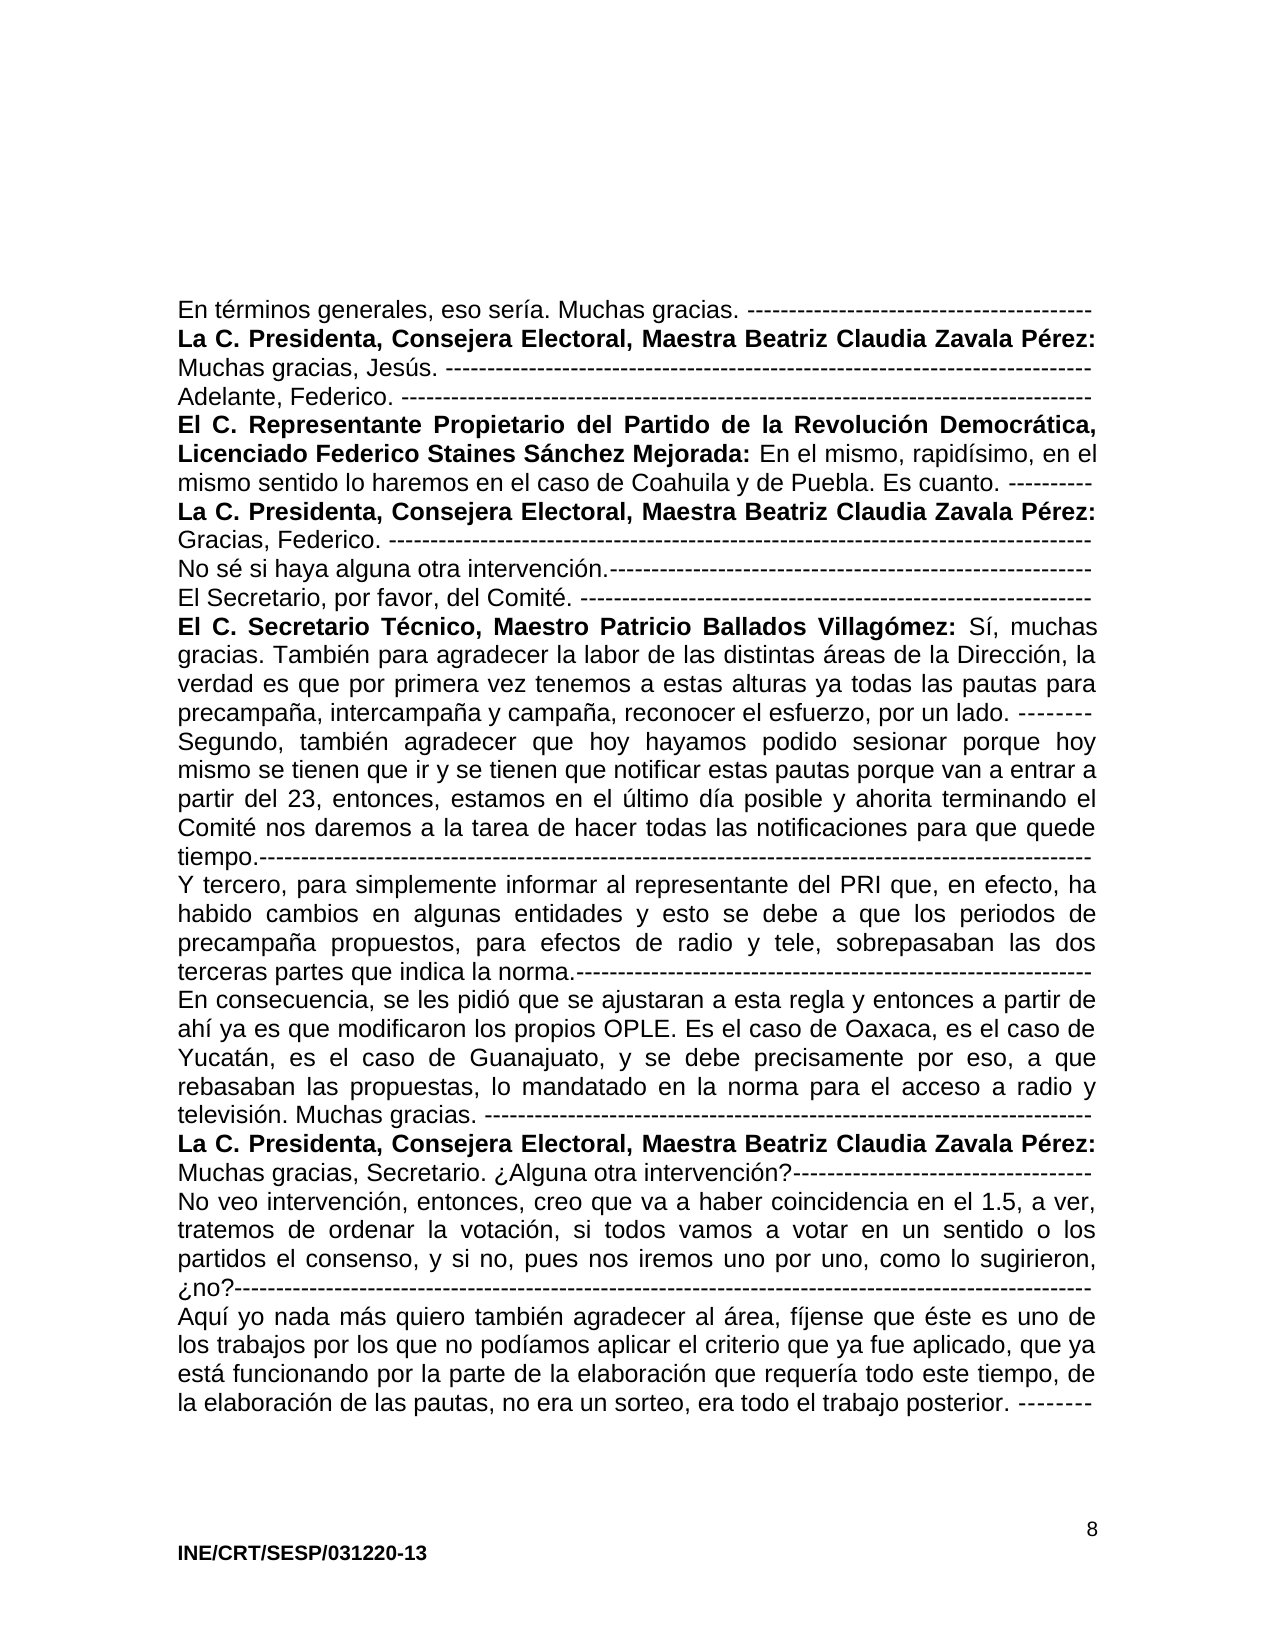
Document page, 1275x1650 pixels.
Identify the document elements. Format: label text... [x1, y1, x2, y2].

text El C. Representante Propietario del Partido de la Revolución Democrática, Licenciado Federico Staines Sánchez Mejorada: En el mismo, rapidísimo, en el mismo sentido lo haremos en el caso de Coahuila y de Puebla. Es cuanto. [177, 410, 1098, 497]
text La C. Presidenta, Consejera Electoral, Maestra Beatriz Claudia Zavala Pérez: Muchas gracias, Secretario. ¿Alguna otra intervención? [177, 1129, 1098, 1187]
text No veo intervención, entonces, creo que va a haber coincidencia en el 1.5, a ver, tratemos de ordenar la votación, si todos vamos a votar en un sentido o los partidos el consenso, y si no, pues nos iremos uno por uno, como lo sugirieron, ¿no? [177, 1187, 1098, 1302]
text El C. Secretario Técnico, Maestro Patricio Ballados Villagómez: Sí, muchas gracias. También para agradecer la labor de las distintas áreas de la Dirección, la verdad es que por primera vez tenemos a estas alturas ya todas las pautas para precampaña, intercampaña y campaña, reconocer el esfuerzo, por un lado. [177, 612, 1098, 727]
text La C. Presidenta, Consejera Electoral, Maestra Beatriz Claudia Zavala Pérez: Gracias, Federico. [177, 497, 1098, 554]
text Adelante, Federico. [177, 382, 1098, 410]
text El Secretario, por favor, del Comité. [177, 583, 1098, 612]
text Aquí yo nada más quiero también agradecer al área, fíjense que éste es uno de los trabajos por los que no podíamos aplicar el criterio que ya fue aplicado, que ya está funcionando por la parte de la elaboración que requería todo este tiempo, de la elaboración de las pautas, no era un sorteo, era todo el trabajo posterior. [177, 1302, 1098, 1417]
text No sé si haya alguna otra intervención. [177, 554, 1098, 583]
text Y tercero, para simplemente informar al representante del PRI que, en efecto, ha habido cambios en algunas entidades y esto se debe a que los periodos de precampaña propuestos, para efectos de radio y tele, sobrepasaban las dos terceras partes que indica la norma. [177, 870, 1098, 985]
text Segundo, también agradecer que hoy hayamos podido sesionar porque hoy mismo se tienen que ir y se tienen que notificar estas pautas porque van a entrar a partir del 23, entonces, estamos en el último día posible y ahorita terminando el Comité nos daremos a la tarea de hacer todas las notificaciones para que quede tiempo. [177, 727, 1098, 870]
text En consecuencia, se les pidió que se ajustaran a esta regla y entonces a partir de ahí ya es que modificaron los propios OPLE. Es el caso de Oaxaca, es el caso de Yucatán, es el caso de Guanajuato, y se debe precisamente por eso, a que rebasaban las propuestas, lo mandatado en la norma para el acceso a radio y televisión. Muchas gracias. [177, 985, 1098, 1129]
text En términos generales, eso sería. Muchas gracias. [177, 295, 1098, 324]
text La C. Presidenta, Consejera Electoral, Maestra Beatriz Claudia Zavala Pérez: Muchas gracias, Jesús. [177, 324, 1098, 382]
